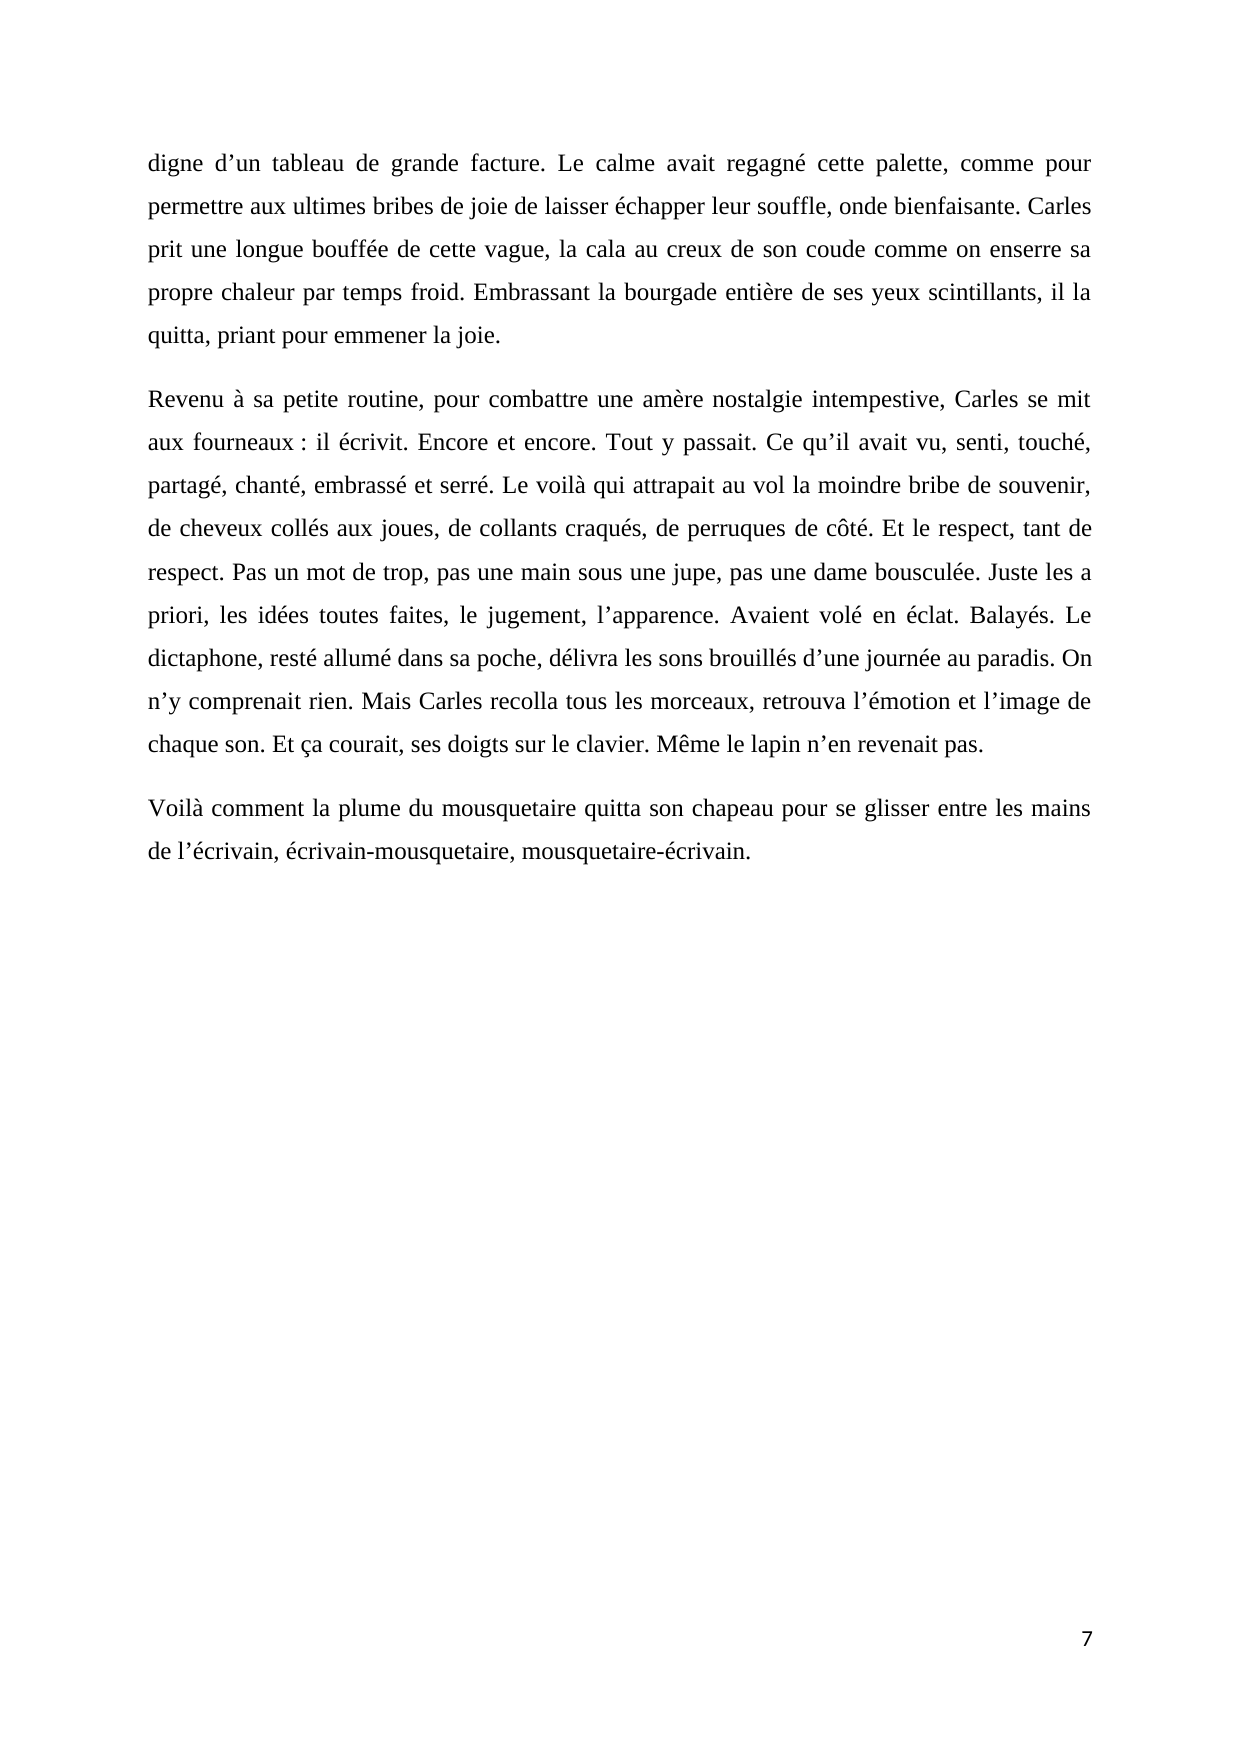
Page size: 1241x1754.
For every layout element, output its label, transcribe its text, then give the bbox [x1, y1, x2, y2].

text Voilà comment la plume du mousquetaire quitta son chapeau pour se glisser entre les mains de l’écrivain, écrivain-mousquetaire, mousquetaire-écrivain. [148, 793, 1093, 865]
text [148, 148, 1093, 349]
text Revenu à sa petite routine, pour combattre une amère nostalgie intempestive, Carles se mit aux fourneaux : il écrivit. Encore et encore. Tout y passait. Ce qu’il avait vu, senti, touché, partagé, chanté, embrassé et serré. Le voilà qui attrapait au vol la moindre bribe de souvenir, de cheveux collés aux joues, de collants craqués, de perruques de côté. Et le respect, tant de respect. Pas un mot de trop, pas une main sous une jupe, pas une dame bousculée. Juste les a priori, les idées toutes faites, le jugement, l’apparence. Avaient volé en éclat. Balayés. Le dictaphone, resté allumé dans sa poche, délivra les sons brouillés d’une journée au paradis. On n’y comprenait rien. Mais Carles recolla tous les morceaux, retrouva l’émotion et l’image de chaque son. Et ça courait, ses doigts sur le clavier. Même le lapin n’en revenait pas. [148, 384, 1093, 758]
